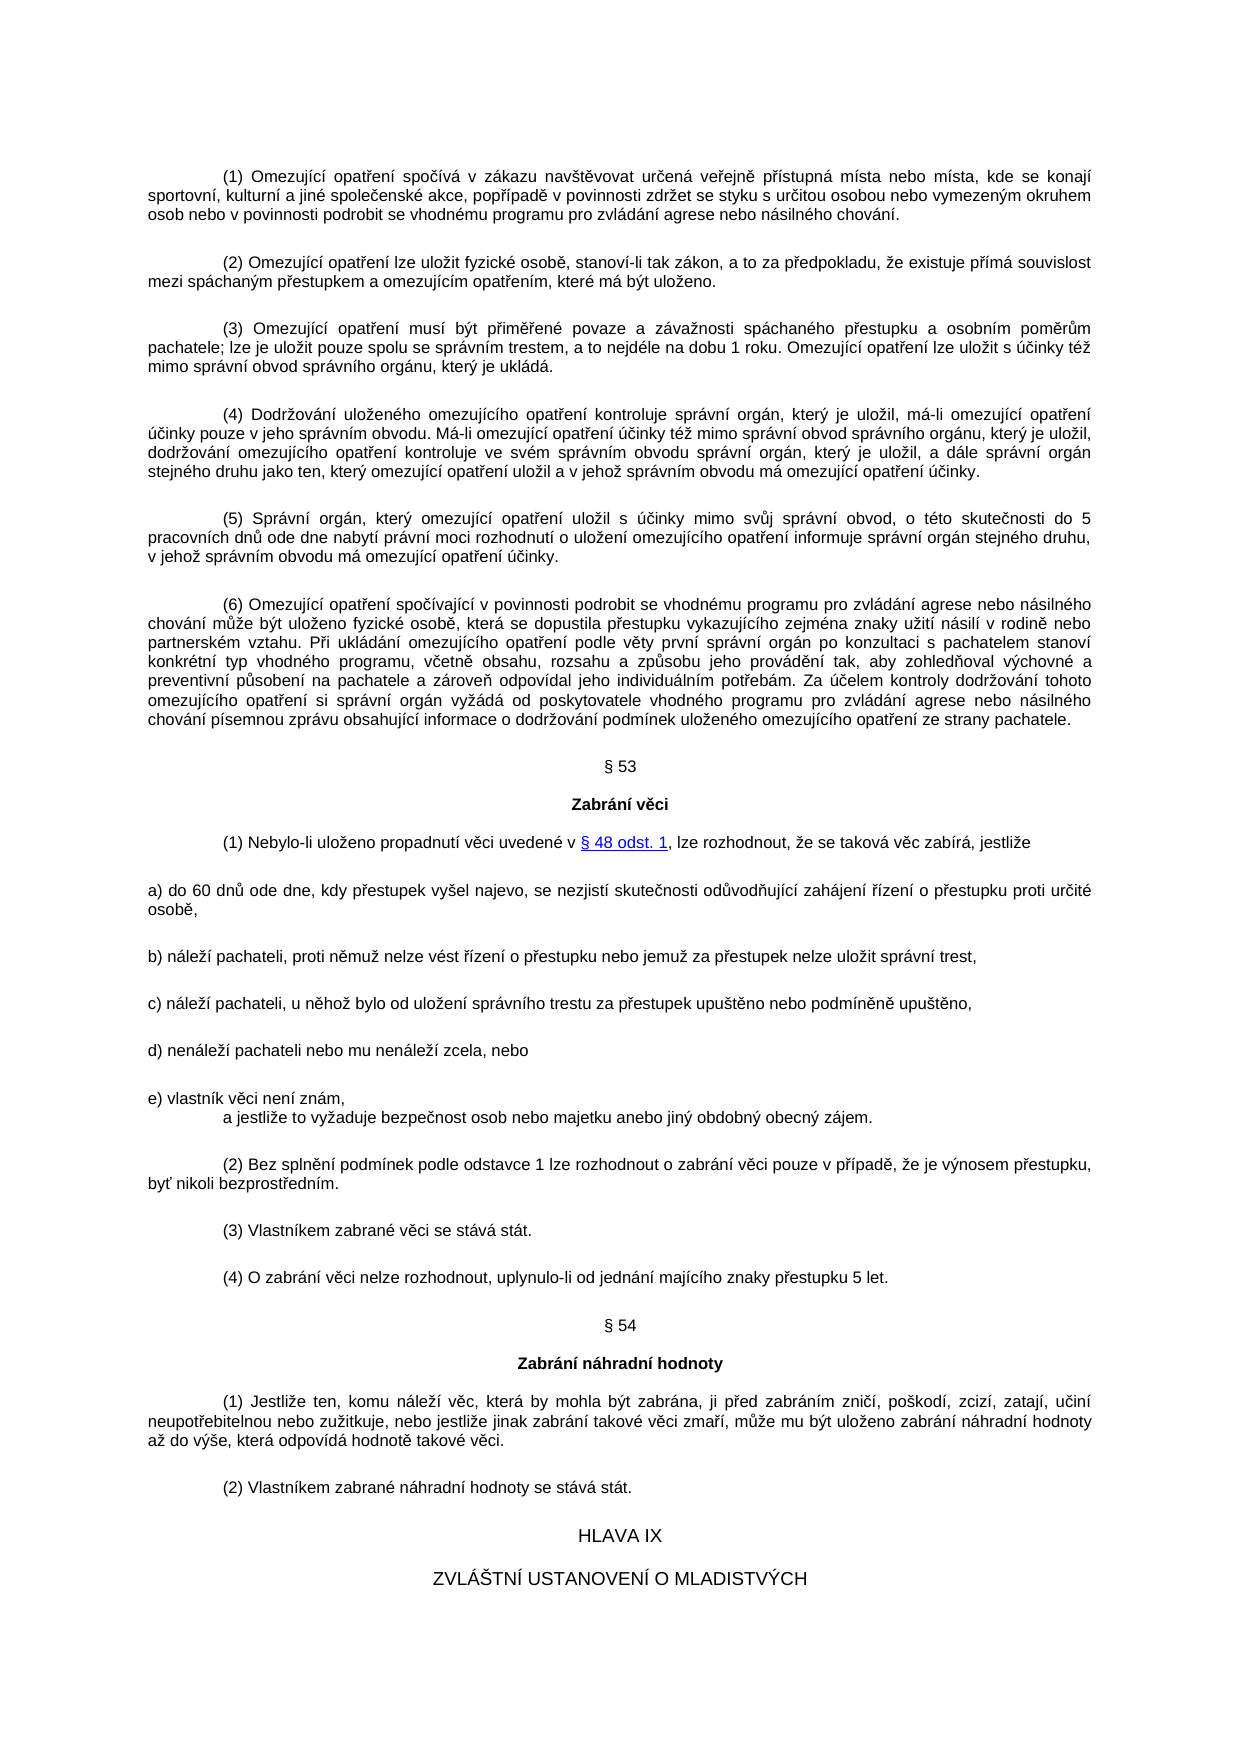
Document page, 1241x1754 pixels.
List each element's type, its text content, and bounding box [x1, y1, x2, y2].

text c) náleží pachateli, u něhož bylo od uložení správního trestu za přestupek upuštěno nebo podmíněně upuštěno, [148, 994, 1092, 1013]
text b) náleží pachateli, proti němuž nelze vést řízení o přestupku nebo jemuž za přestupek nelze uložit správní trest, [148, 947, 1092, 966]
text (6) Omezující opatření spočívající v povinnosti podrobit se vhodnému programu pro zvládání agrese nebo násilného chování může být uloženo fyzické osobě, která se dopustila přestupku vykazujícího zejména znaky užití násilí v rodině nebo partnerském vztahu. Při ukládání omezujícího opatření podle věty první správní orgán po konzultaci s pachatelem stanoví konkrétní typ vhodného programu, včetně obsahu, rozsahu a způsobu jeho provádění tak, aby zohledňoval výchovné a preventivní působení na pachatele a zároveň odpovídal jeho individuálním potřebám. Za účelem kontroly dodržování tohoto omezujícího opatření si správní orgán vyžádá od poskytovatele vhodného programu pro zvládání agrese nebo násilného chování písemnou zprávu obsahující informace o dodržování podmínek uloženého omezujícího opatření ze strany pachatele. [148, 594, 1092, 729]
text e) vlastník věci není znám, [148, 1088, 1092, 1108]
text (3) Vlastníkem zabrané věci se stává stát. [148, 1221, 1092, 1240]
text (4) Dodržování uloženého omezujícího opatření kontroluje správní orgán, který je uložil, má-li omezující opatření účinky pouze v jeho správním obvodu. Má-li omezující opatření účinky též mimo správní obvod správního orgánu, který je uložil, dodržování omezujícího opatření kontroluje ve svém správním obvodu správní orgán, který je uložil, a dále správní orgán stejného druhu jako ten, který omezující opatření uložil a v jehož správním obvodu má omezující opatření účinky. [148, 404, 1092, 481]
text § 53 [148, 757, 1092, 776]
text HLAVA IX [148, 1525, 1092, 1546]
text a) do 60 dnů ode dne, kdy přestupek vyšel najevo, se nezjistí skutečnosti odůvodňující zahájení řízení o přestupku proti určité osobě, [148, 881, 1092, 919]
text (2) Omezující opatření lze uložit fyzické osobě, stanoví-li tak zákon, a to za předpokladu, že existuje přímá souvislost mezi spáchaným přestupkem a omezujícím opatřením, které má být uloženo. [148, 252, 1092, 291]
text § 54 [148, 1316, 1092, 1335]
text ZVLÁŠTNÍ USTANOVENÍ O MLADISTVÝCH [148, 1568, 1092, 1589]
text (3) Omezující opatření musí být přiměřené povaze a závažnosti spáchaného přestupku a osobním poměrům pachatele; lze je uložit pouze spolu se správním trestem, a to nejdéle na dobu 1 roku. Omezující opatření lze uložit s účinky též mimo správní obvod správního orgánu, který je ukládá. [148, 319, 1092, 376]
text (2) Vlastníkem zabrané náhradní hodnoty se stává stát. [148, 1478, 1092, 1497]
text (1) Omezující opatření spočívá v zákazu navštěvovat určená veřejně přístupná místa nebo místa, kde se konají sportovní, kulturní a jiné společenské akce, popřípadě v povinnosti zdržet se styku s určitou osobou nebo vymezeným okruhem osob nebo v povinnosti podrobit se vhodnému programu pro zvládání agrese nebo násilného chování. [148, 167, 1092, 224]
text d) nenáleží pachateli nebo mu nenáleží zcela, nebo [148, 1041, 1092, 1060]
text a jestliže to vyžaduje bezpečnost osob nebo majetku anebo jiný obdobný obecný zájem. [148, 1108, 1092, 1127]
text Zabrání náhradní hodnoty [148, 1354, 1092, 1373]
text (5) Správní orgán, který omezující opatření uložil s účinky mimo svůj správní obvod, o této skutečnosti do 5 pracovních dnů ode dne nabytí právní moci rozhodnutí o uložení omezujícího opatření informuje správní orgán stejného druhu, v jehož správním obvodu má omezující opatření účinky. [148, 509, 1092, 566]
text Zabrání věci [148, 795, 1092, 814]
text (4) O zabrání věci nelze rozhodnout, uplynulo-li od jednání majícího znaky přestupku 5 let. [148, 1268, 1092, 1287]
text (2) Bez splnění podmínek podle odstavce 1 lze rozhodnout o zabrání věci pouze v případě, že je výnosem přestupku, byť nikoli bezprostředním. [148, 1155, 1092, 1193]
text (1) Jestliže ten, komu náleží věc, která by mohla být zabrána, ji před zabráním zničí, poškodí, zcizí, zatají, učiní neupotřebitelnou nebo zužitkuje, nebo jestliže jinak zabrání takové věci zmaří, může mu být uloženo zabrání náhradní hodnoty až do výše, která odpovídá hodnotě takové věci. [148, 1392, 1092, 1450]
text (1) Nebylo-li uloženo propadnutí věci uvedené v § 48 odst. 1, lze rozhodnout, že se taková věc zabírá, jestliže [148, 833, 1092, 852]
